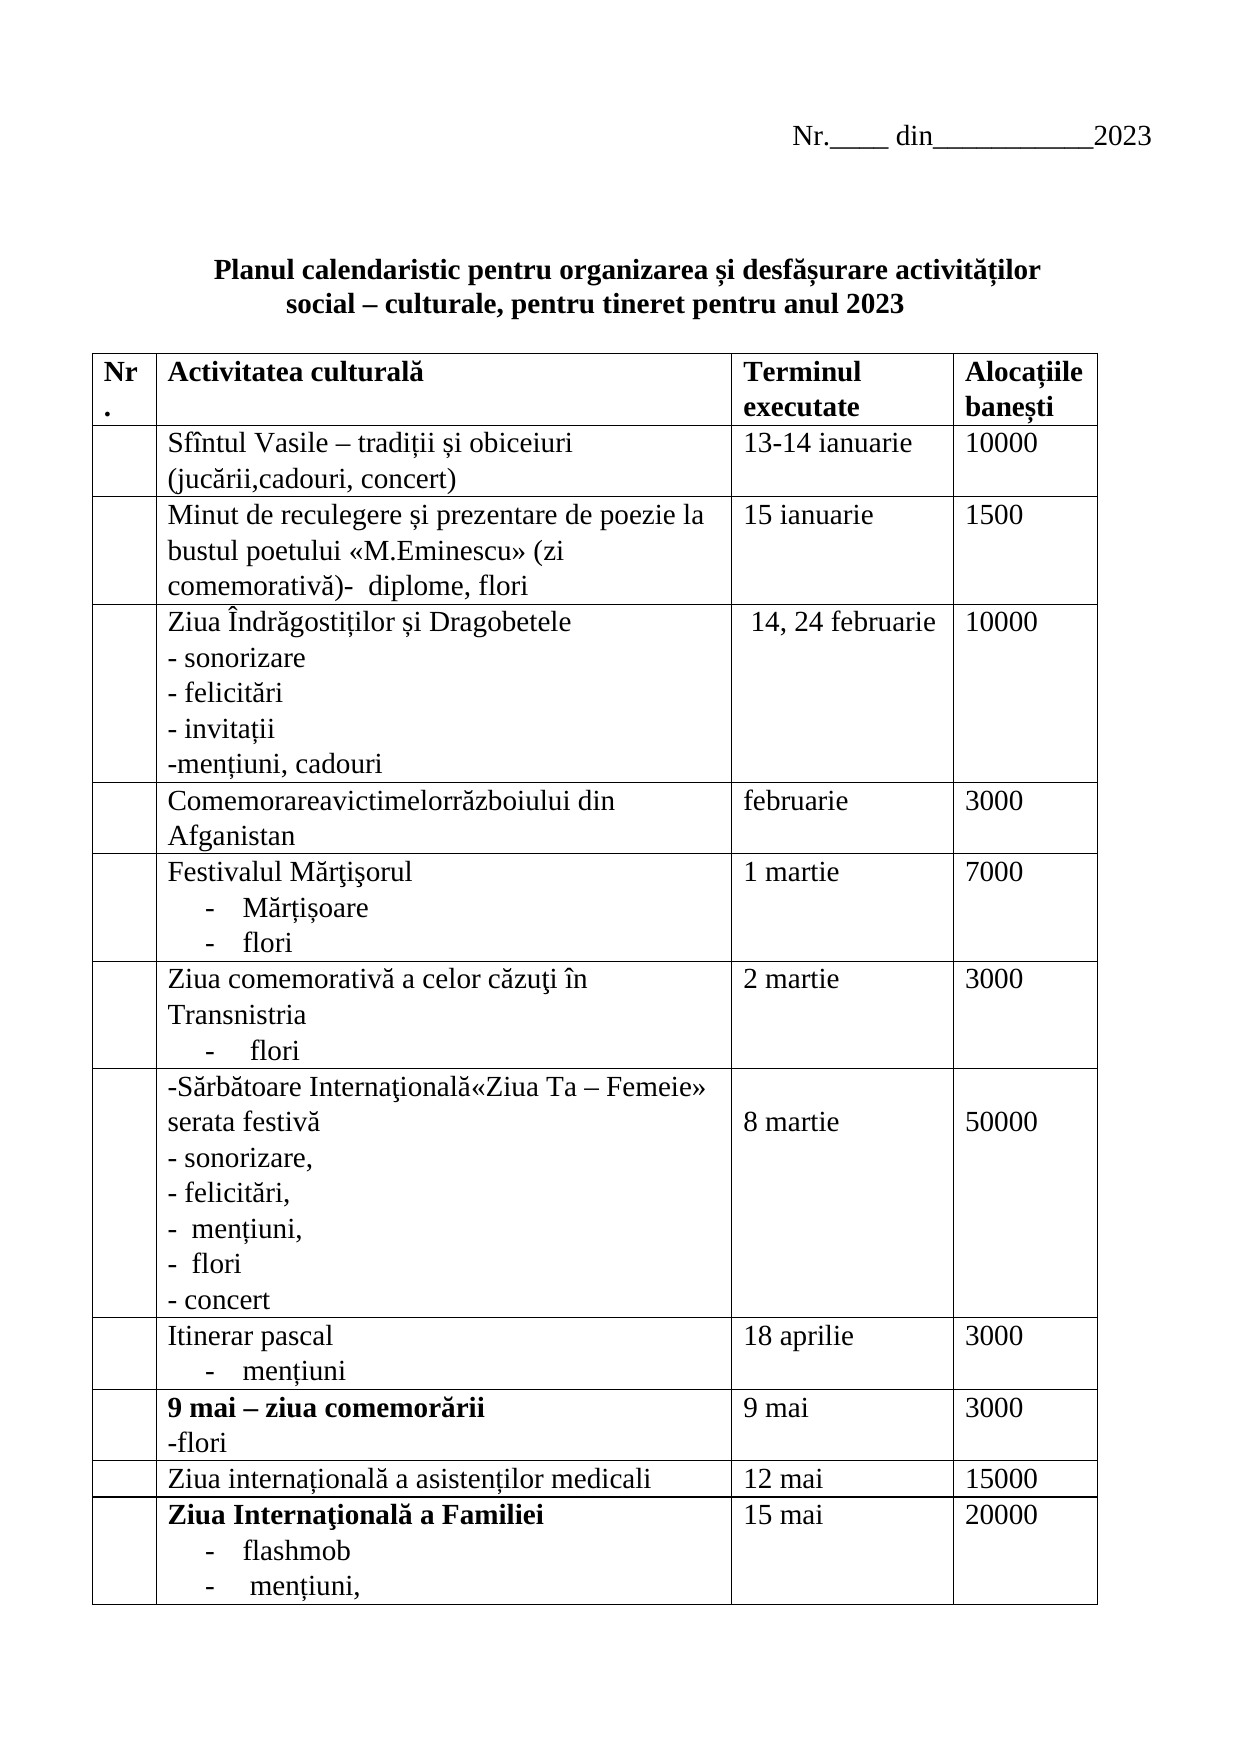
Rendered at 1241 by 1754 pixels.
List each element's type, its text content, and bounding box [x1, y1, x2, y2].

table_cell [93, 605, 156, 782]
table_cell Comemorareavictimelorrăzboiului din Afganistan [157, 783, 731, 853]
table_cell 20000 [954, 1498, 1097, 1604]
table_cell Ziua Îndrăgostiților și Dragobetele - sonorizare - felicitări - invitații -mențiuni, cadouri [157, 605, 731, 782]
table_cell 18 aprilie [732, 1318, 953, 1389]
table_cell Sfîntul Vasile – tradiții și obiceiuri (jucării,cadouri, concert) [157, 426, 731, 496]
table_cell [93, 1498, 156, 1604]
table_cell [93, 426, 156, 496]
table_cell [93, 854, 156, 961]
table_cell Ziua comemorativă a celor căzuţi în Transnistria flori [157, 962, 731, 1068]
table_cell 15000 [954, 1461, 1097, 1496]
table_cell Minut de reculegere și prezentare de poezie la bustul poetului «M.Eminescu» (zi comemorativă)- diplome, flori [157, 497, 731, 603]
text Planul calendaristic pentru organizarea și desfășurare activităților [103, 252, 1152, 286]
table_cell [93, 497, 156, 603]
table_header Alocațiile banești [954, 354, 1097, 424]
table_cell [93, 1318, 156, 1389]
table_cell [93, 1461, 156, 1496]
table_cell 12 mai [732, 1461, 953, 1496]
table_cell 3000 [954, 1390, 1097, 1460]
table_cell [93, 962, 156, 1068]
table_cell februarie [732, 783, 953, 853]
table_cell 1 martie [732, 854, 953, 961]
table_cell 15 mai [732, 1498, 953, 1604]
table_cell 10000 [954, 605, 1097, 782]
table_cell 3000 [954, 1318, 1097, 1389]
table_cell 9 mai [732, 1390, 953, 1460]
table_cell Ziua internațională a asistenților medicali [157, 1461, 731, 1496]
table_cell 13-14 ianuarie [732, 426, 953, 496]
table_cell 8 martie [732, 1069, 953, 1317]
table_header Activitatea culturală [157, 354, 731, 424]
table_cell [93, 1390, 156, 1460]
table_header Terminul executate [732, 354, 953, 424]
table_cell 50000 [954, 1069, 1097, 1317]
table_cell 10000 [954, 426, 1097, 496]
table_cell 2 martie [732, 962, 953, 1068]
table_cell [157, 1498, 731, 1604]
table_cell Festivalul Mărţişorul Mărțișoare flori [157, 854, 731, 961]
table_cell [93, 1069, 156, 1317]
table_cell 14, 24 februarie [732, 605, 953, 782]
table_cell 7000 [954, 854, 1097, 961]
table_cell 15 ianuarie [732, 497, 953, 603]
table_cell 1500 [954, 497, 1097, 603]
table_cell 3000 [954, 962, 1097, 1068]
table_cell [93, 783, 156, 853]
table_cell Itinerar pascal mențiuni [157, 1318, 731, 1389]
table_cell 9 mai – ziua comemorării -flori [157, 1390, 731, 1460]
table_cell -Sărbătoare Internaţională«Ziua Ta – Femeie» serata festivă - sonorizare, - felicitări, - mențiuni, - flori - concert [157, 1069, 731, 1317]
text social – culturale, pentru tineret pentru anul 2023 [103, 286, 1152, 319]
table_header Nr. [93, 354, 156, 424]
text Nr.____ din___________2023 [103, 118, 1152, 152]
table_cell 3000 [954, 783, 1097, 853]
